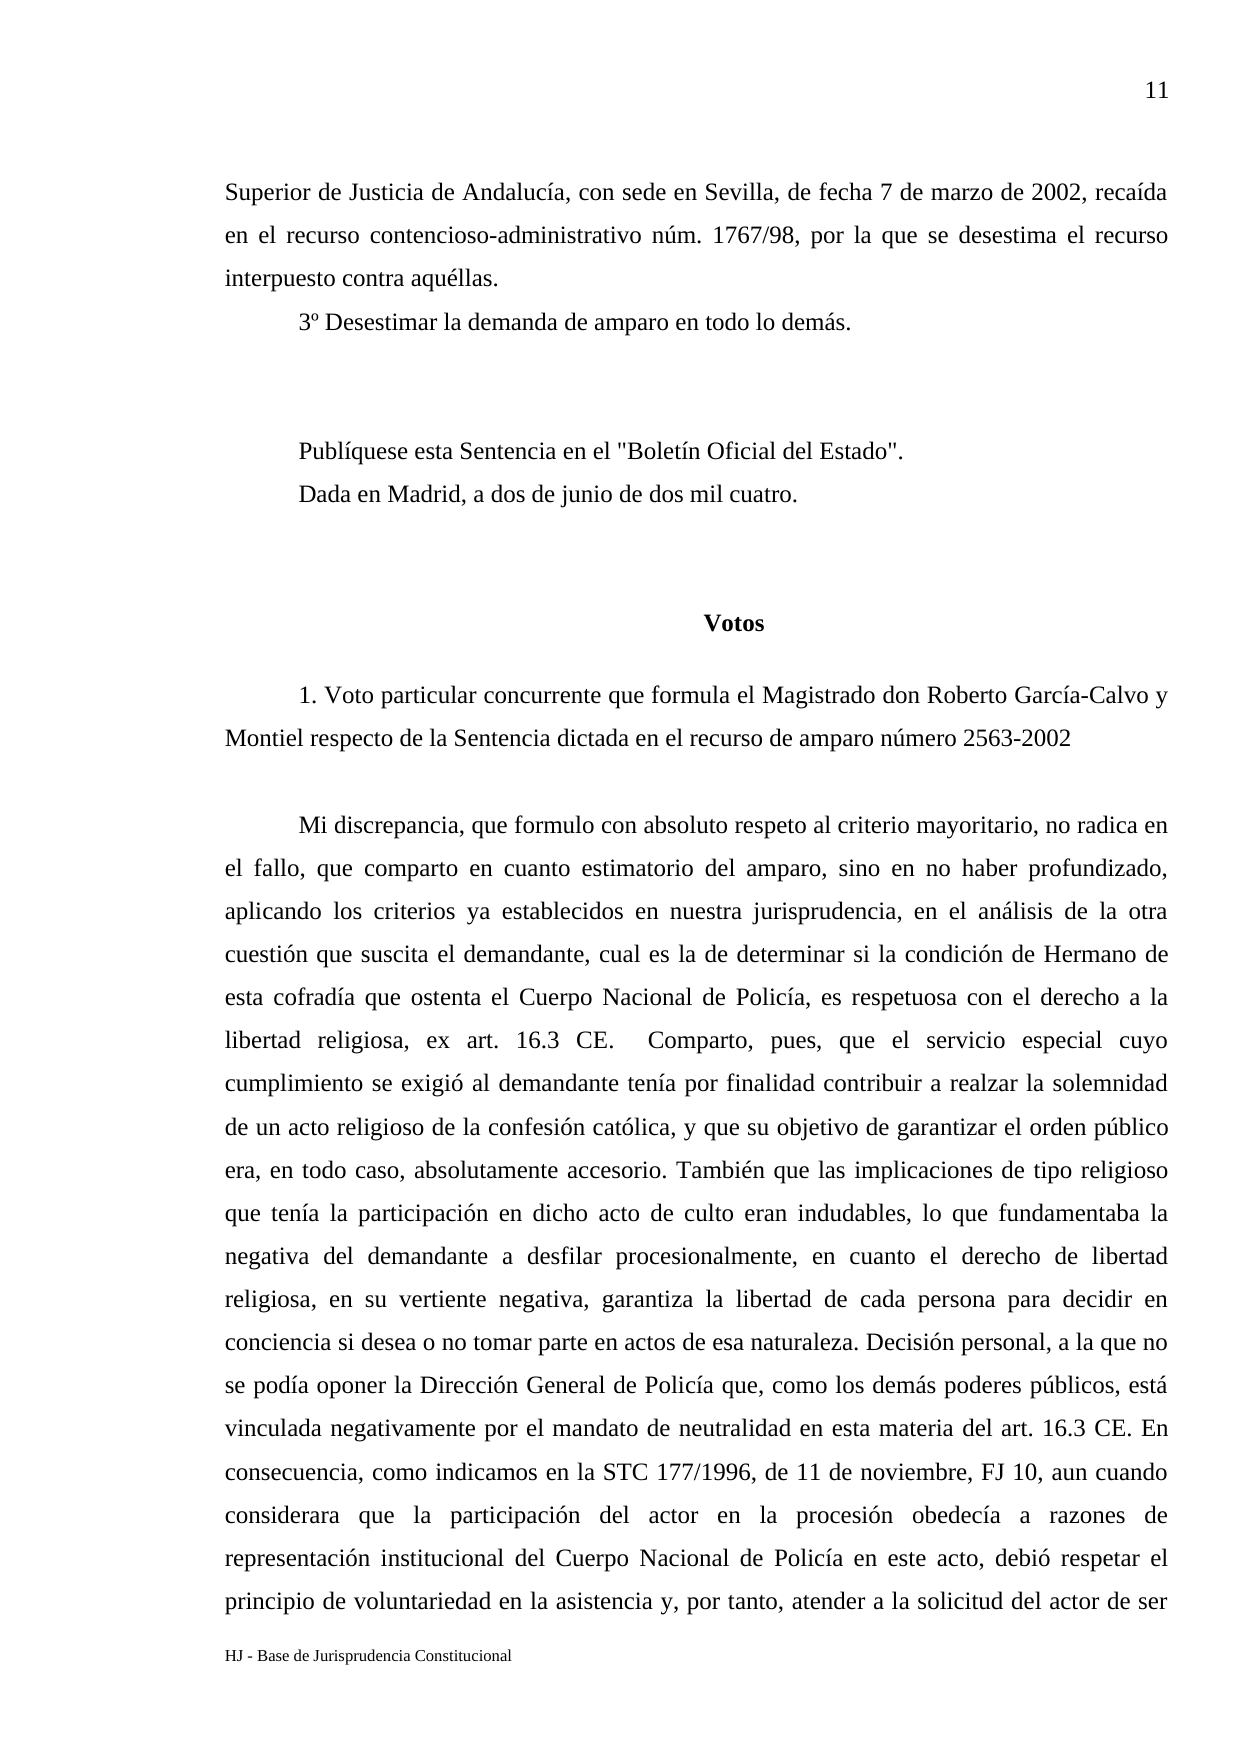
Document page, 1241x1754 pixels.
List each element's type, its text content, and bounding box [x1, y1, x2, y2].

text Publíquese esta Sentencia en el "Boletín Oficial del Estado". [224, 436, 1169, 465]
subtitle Votos [224, 608, 1169, 637]
text 3º Desestimar la demanda de amparo en todo lo demás. [224, 307, 1169, 335]
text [224, 810, 1169, 1615]
text 1. Voto particular concurrente que formula el Magistrado don Roberto García-Calvo y Montiel respecto de la Sentencia dictada en el recurso de amparo número 2563-2002 [224, 680, 1169, 752]
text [224, 177, 1169, 292]
text Dada en Madrid, a dos de junio de dos mil cuatro. [224, 479, 1169, 508]
